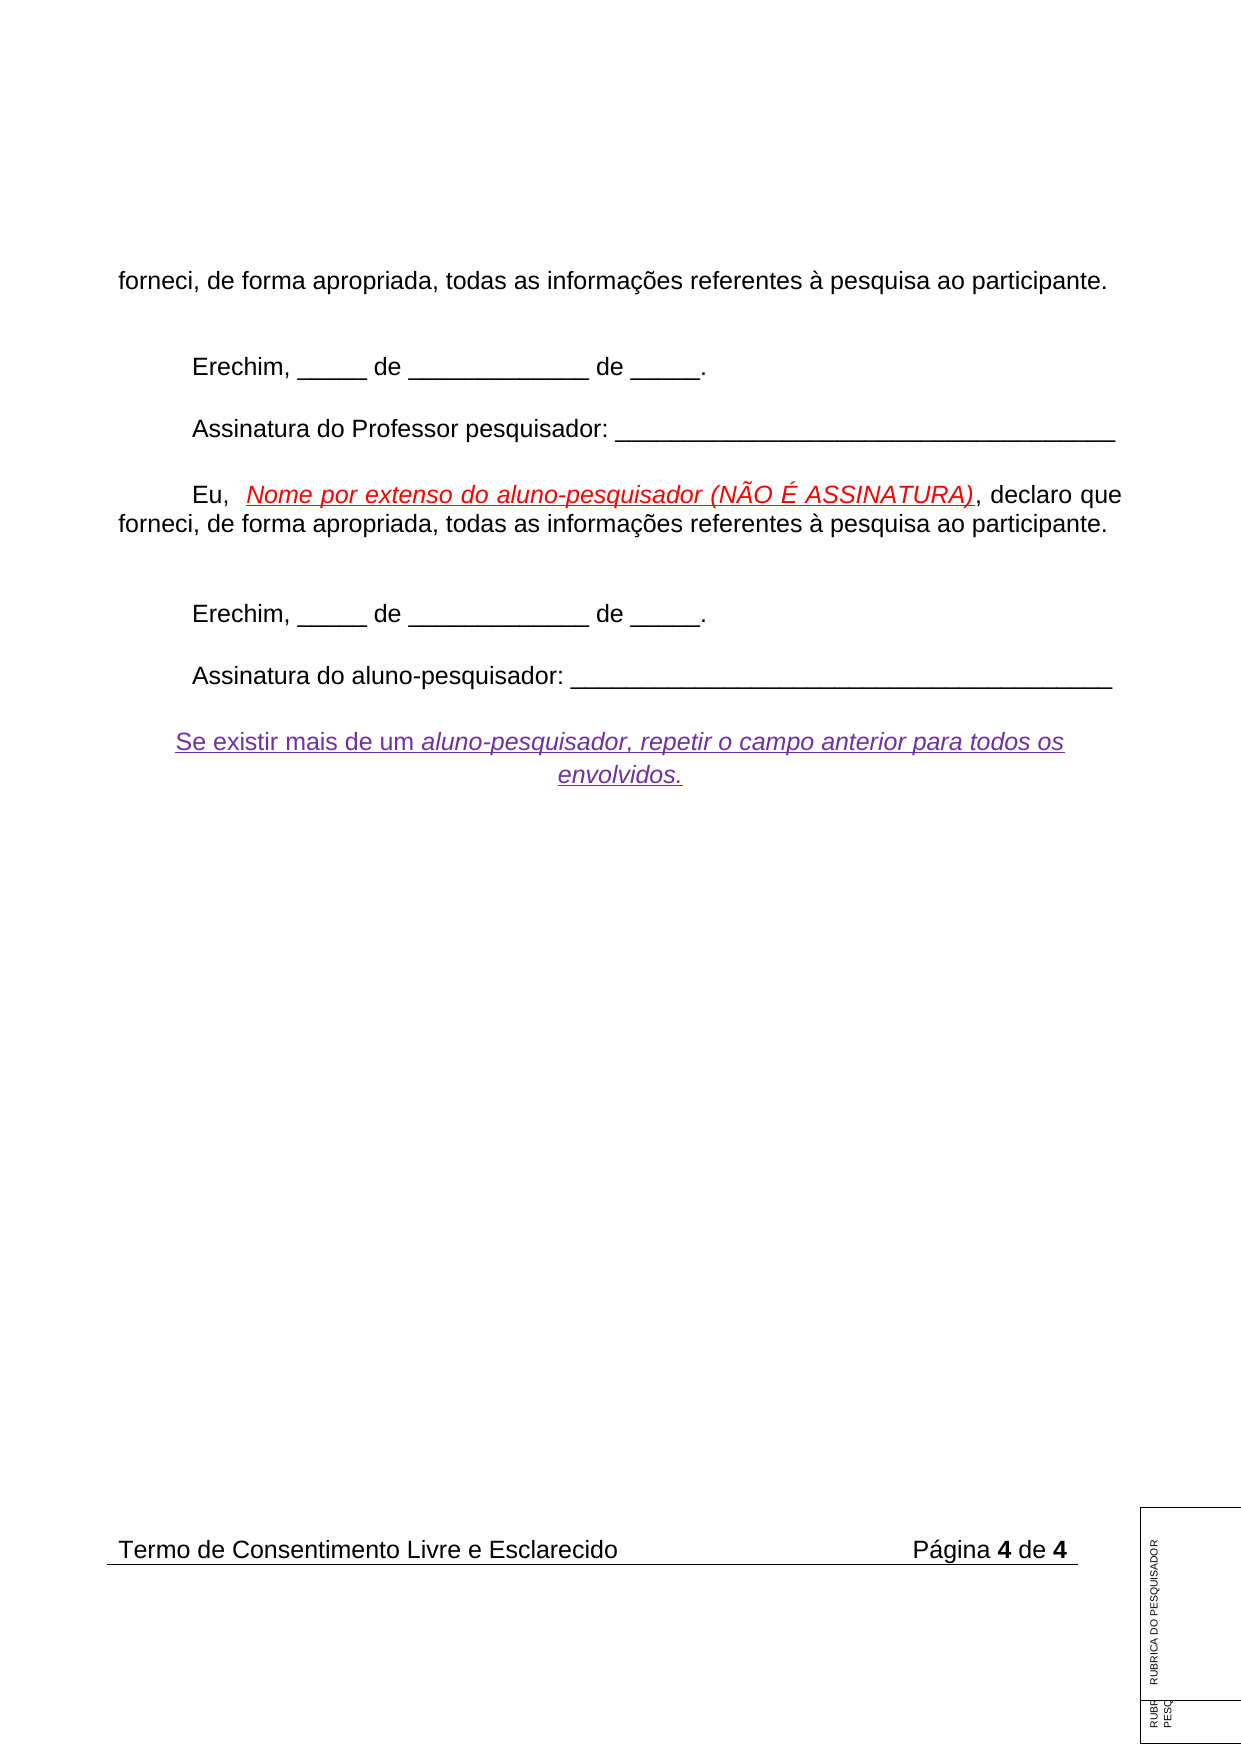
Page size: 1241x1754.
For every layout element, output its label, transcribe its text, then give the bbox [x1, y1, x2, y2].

text Erechim, _____ de _____________ de _____. [118, 599, 1122, 628]
text Eu, , declaro que forneci, de forma apropriada, todas as informações referentes à pesquisa ao participante. [118, 480, 1122, 537]
text Assinatura do Professor pesquisador: ____________________________________ [118, 414, 1122, 443]
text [118, 266, 1122, 294]
text Erechim, _____ de _____________ de _____. [118, 352, 1122, 381]
text Assinatura do aluno-pesquisador: _______________________________________ [118, 661, 1122, 690]
